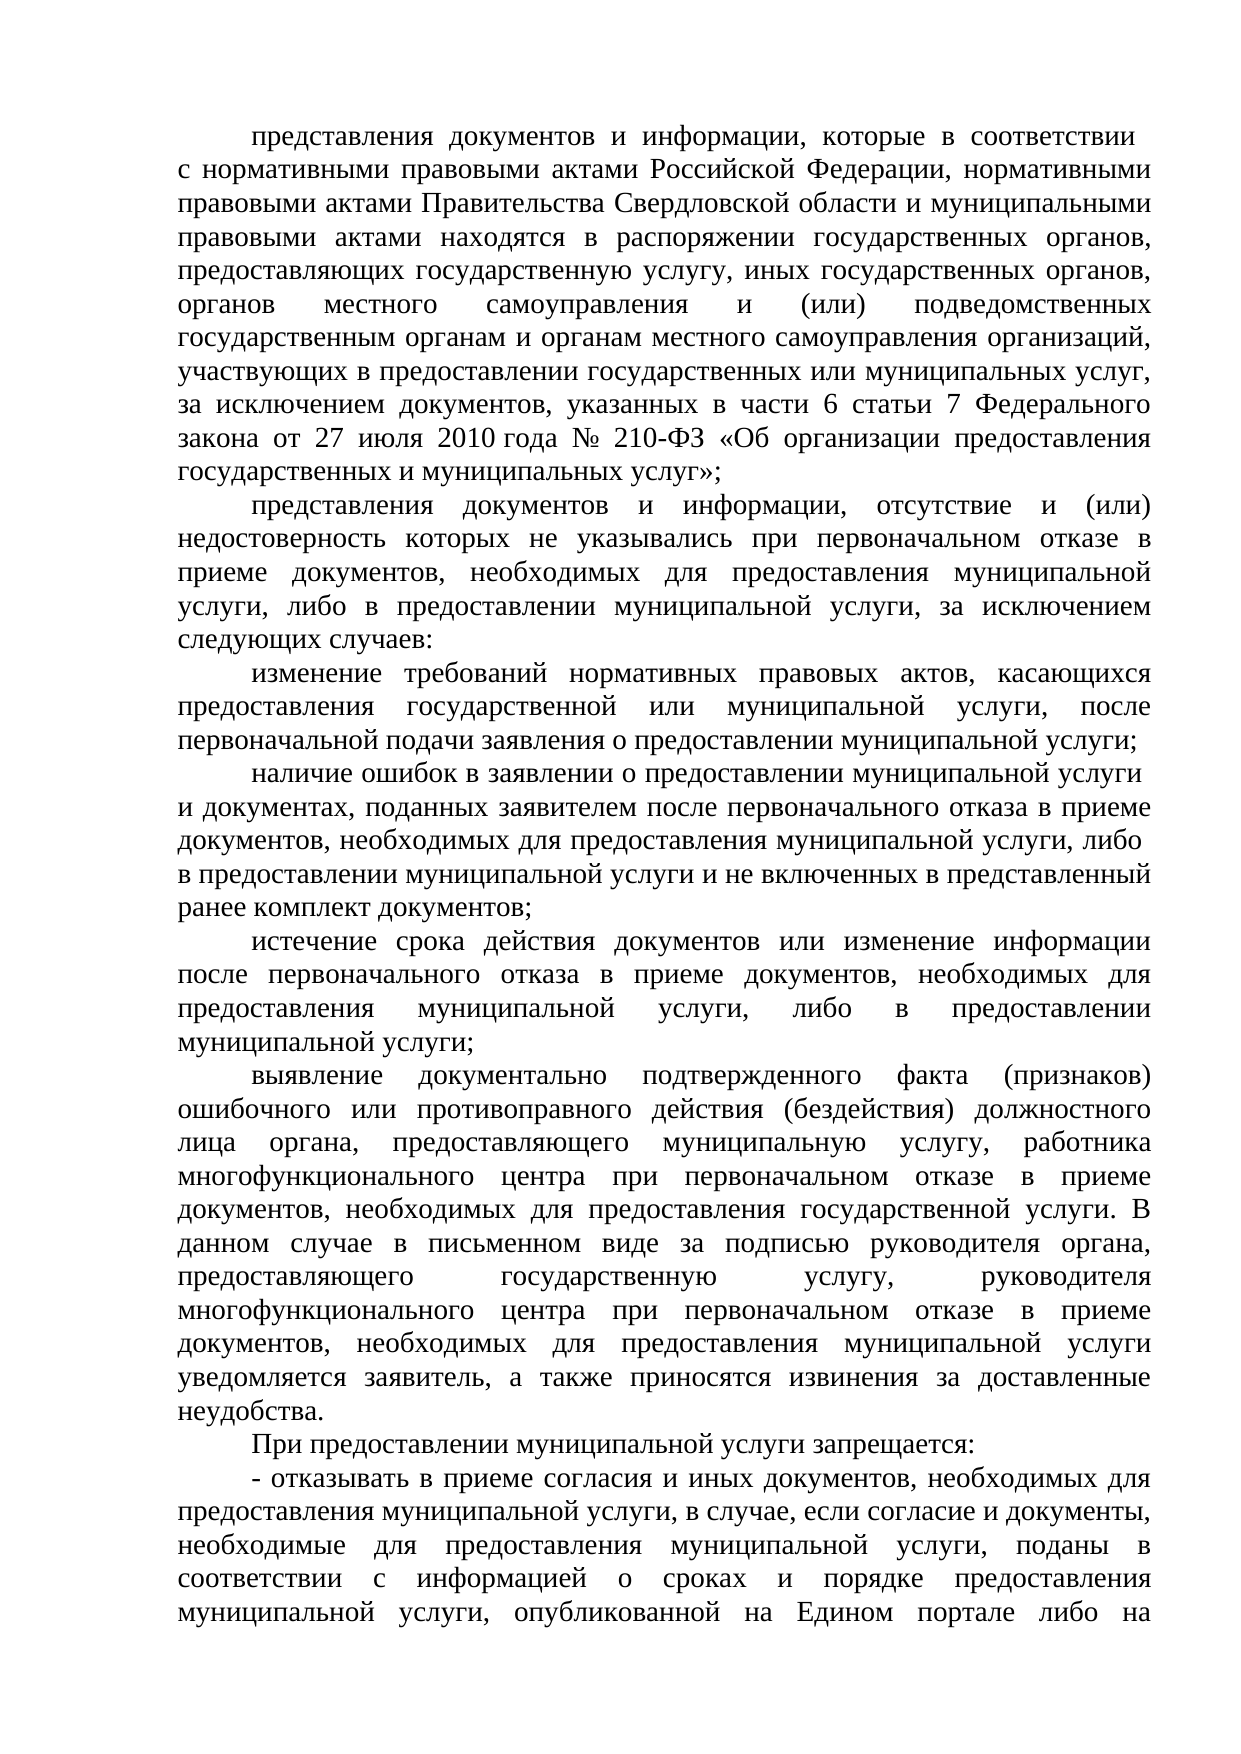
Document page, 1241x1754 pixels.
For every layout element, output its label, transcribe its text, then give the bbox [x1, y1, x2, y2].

text При предоставлении муниципальной услуги запрещается: [177, 1426, 1152, 1460]
text представления документов и информации, отсутствие и (или) недостоверность которых не указывались при первоначальном отказе в приеме документов, необходимых для предоставления муниципальной услуги, либо в предоставлении муниципальной услуги, за исключением следующих случаев: [177, 487, 1152, 655]
text наличие ошибок в заявлении о предоставлении муниципальной услуги и документах, поданных заявителем после первоначального отказа в приеме документов, необходимых для предоставления муниципальной услуги, либо в предоставлении муниципальной услуги и не включенных в представленный ранее комплект документов; [177, 755, 1152, 923]
text представления документов и информации, которые в соответствии с нормативными правовыми актами Российской Федерации, нормативными правовыми актами Правительства Свердловской области и муниципальными правовыми актами находятся в распоряжении государственных органов, предоставляющих государственную услугу, иных государственных органов, органов местного самоуправления и (или) подведомственных государственным органам и органам местного самоуправления организаций, участвующих в предоставлении государственных или муниципальных услуг, за исключением документов, указанных в части 6 статьи 7 Федерального закона от 27 июля 2010 года № 210-ФЗ «Об организации предоставления государственных и муниципальных услуг»; [177, 118, 1152, 487]
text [177, 1460, 1152, 1627]
text выявление документально подтвержденного факта (признаков) ошибочного или противоправного действия (бездействия) должностного лица органа, предоставляющего муниципальную услугу, работника многофункционального центра при первоначальном отказе в приеме документов, необходимых для предоставления государственной услуги. В данном случае в письменном виде за подписью руководителя органа, предоставляющего государственную услугу, руководителя многофункционального центра при первоначальном отказе в приеме документов, необходимых для предоставления муниципальной услуги уведомляется заявитель, а также приносятся извинения за доставленные неудобства. [177, 1057, 1152, 1426]
text истечение срока действия документов или изменение информации после первоначального отказа в приеме документов, необходимых для предоставления муниципальной услуги, либо в предоставлении муниципальной услуги; [177, 923, 1152, 1057]
text изменение требований нормативных правовых актов, касающихся предоставления государственной или муниципальной услуги, после первоначальной подачи заявления о предоставлении муниципальной услуги; [177, 655, 1152, 755]
